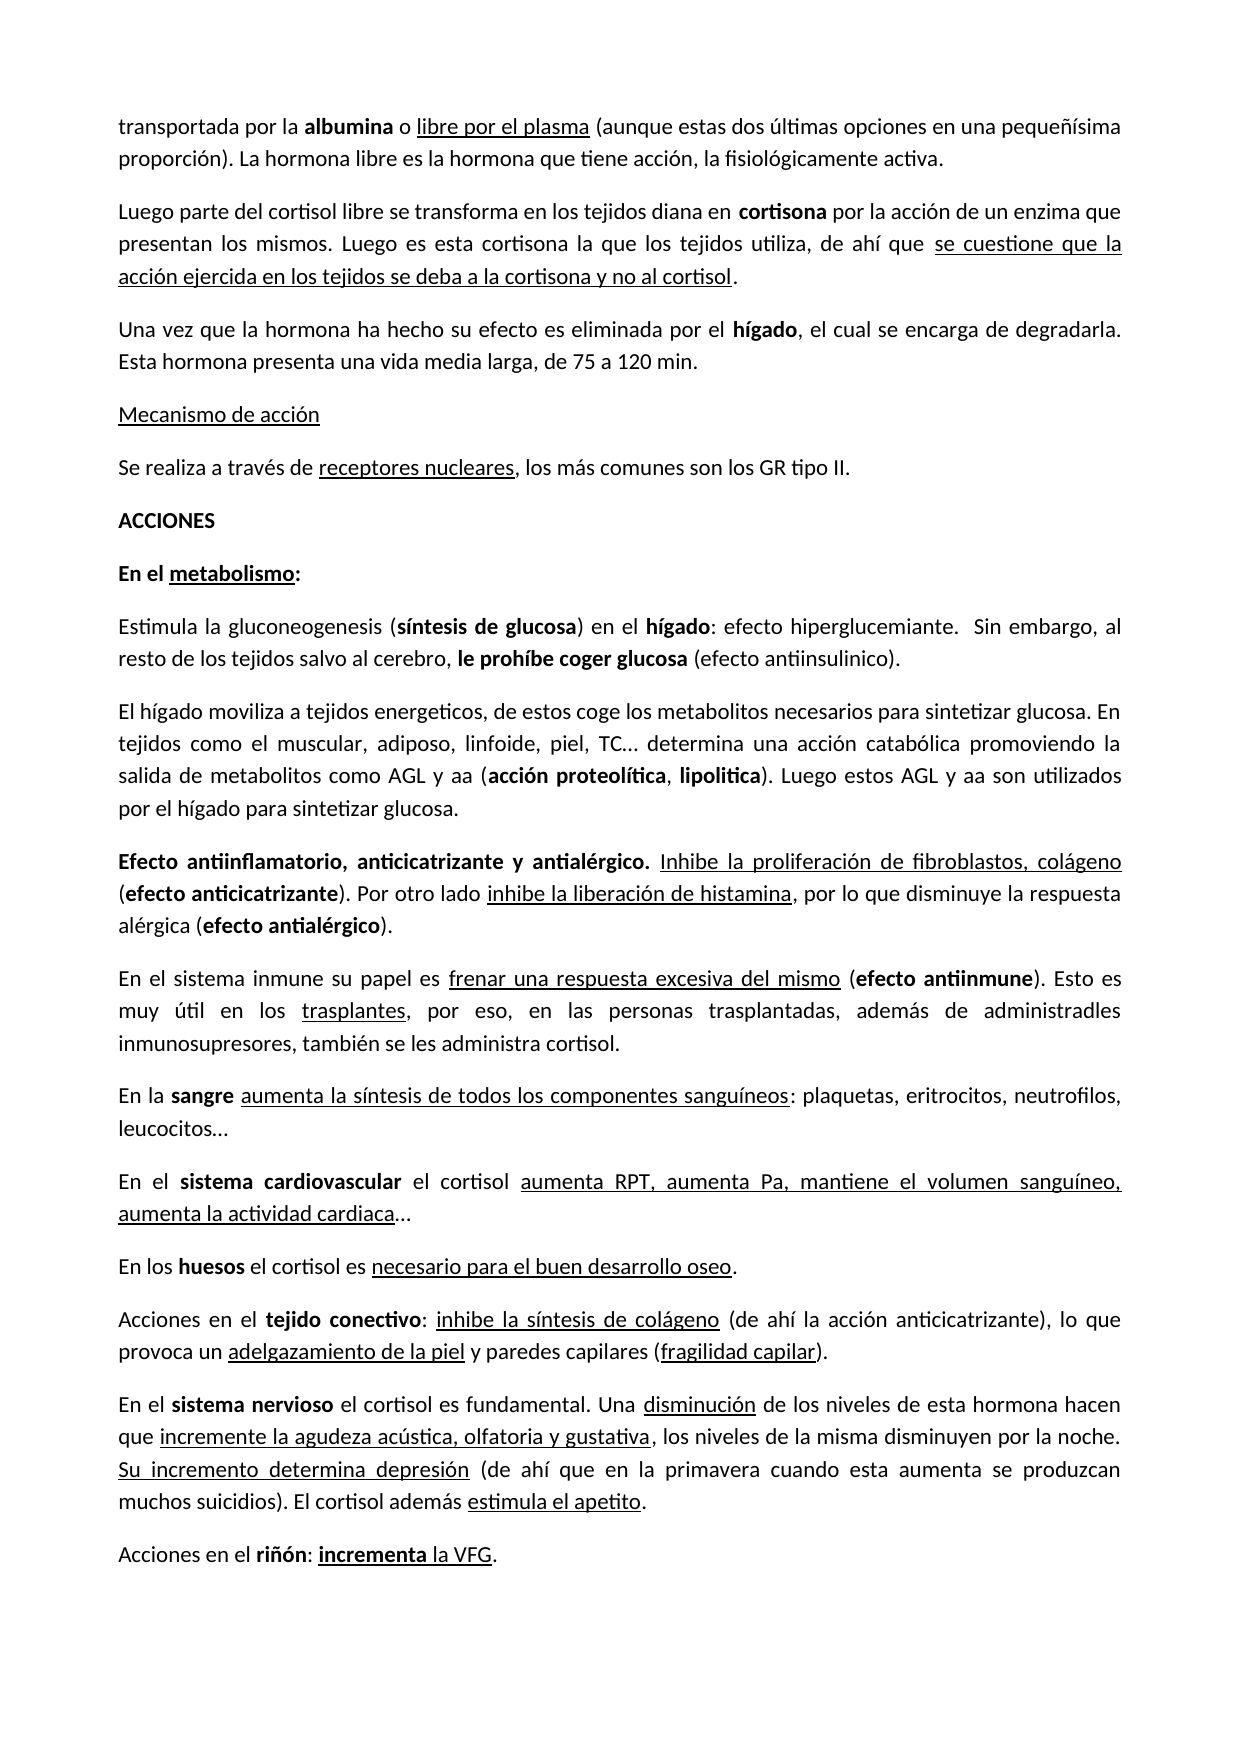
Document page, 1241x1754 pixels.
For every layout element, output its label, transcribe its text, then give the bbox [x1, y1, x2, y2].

text Mecanismo de acción [118, 400, 1122, 428]
text En el sistema nervioso el cortisol es fundamental. Una disminución de los niveles de esta hormona hacen que incremente la agudeza acústica, olfatoria y gustativa, los niveles de la misma disminuyen por la noche. Su incremento determina depresión (de ahí que en la primavera cuando esta aumenta se produzcan muchos suicidios). El cortisol además estimula el apetito. [118, 1390, 1122, 1515]
text Estimula la gluconeogenesis (síntesis de glucosa) en el hígado: efecto hiperglucemiante. Sin embargo, al resto de los tejidos salvo al cerebro, le prohíbe coger glucosa (efecto antiinsulinico). [118, 612, 1122, 672]
text Una vez que la hormona ha hecho su efecto es eliminada por el hígado, el cual se encarga de degradarla. Esta hormona presenta una vida media larga, de 75 a 120 min. [118, 315, 1122, 375]
text El hígado moviliza a tejidos energeticos, de estos coge los metabolitos necesarios para sintetizar glucosa. En tejidos como el muscular, adiposo, linfoide, piel, TC… determina una acción catabólica promoviendo la salida de metabolitos como AGL y aa (acción proteolítica, lipolitica). Luego estos AGL y aa son utilizados por el hígado para sintetizar glucosa. [118, 697, 1122, 822]
text Efecto antiinflamatorio, anticicatrizante y antialérgico. Inhibe la proliferación de fibroblastos, colágeno (efecto anticicatrizante). Por otro lado inhibe la liberación de histamina, por lo que disminuye la respuesta alérgica (efecto antialérgico). [118, 847, 1122, 939]
text En el metabolismo: [118, 559, 1122, 587]
text Se realiza a través de receptores nucleares, los más comunes son los GR tipo II. [118, 453, 1122, 481]
text Acciones en el tejido conectivo: inhibe la síntesis de colágeno (de ahí la acción anticicatrizante), lo que provoca un adelgazamiento de la piel y paredes capilares (fragilidad capilar). [118, 1305, 1122, 1365]
text ACCIONES [118, 506, 1122, 534]
text En la sangre aumenta la síntesis de todos los componentes sanguíneos: plaquetas, eritrocitos, neutrofilos, leucocitos… [118, 1082, 1122, 1142]
text En el sistema cardiovascular el cortisol aumenta RPT, aumenta Pa, mantiene el volumen sanguíneo, aumenta la actividad cardiaca… [118, 1167, 1122, 1227]
text Acciones en el riñón: incrementa la VFG. [118, 1540, 1122, 1568]
text Luego parte del cortisol libre se transforma en los tejidos diana en cortisona por la acción de un enzima que presentan los mismos. Luego es esta cortisona la que los tejidos utiliza, de ahí que se cuestione que la acción ejercida en los tejidos se deba a la cortisona y no al cortisol. [118, 197, 1122, 290]
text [118, 112, 1122, 172]
text En los huesos el cortisol es necesario para el buen desarrollo oseo. [118, 1252, 1122, 1280]
text En el sistema inmune su papel es frenar una respuesta excesiva del mismo (efecto antiinmune). Esto es muy útil en los trasplantes, por eso, en las personas trasplantadas, además de administradles inmunosupresores, también se les administra cortisol. [118, 964, 1122, 1057]
